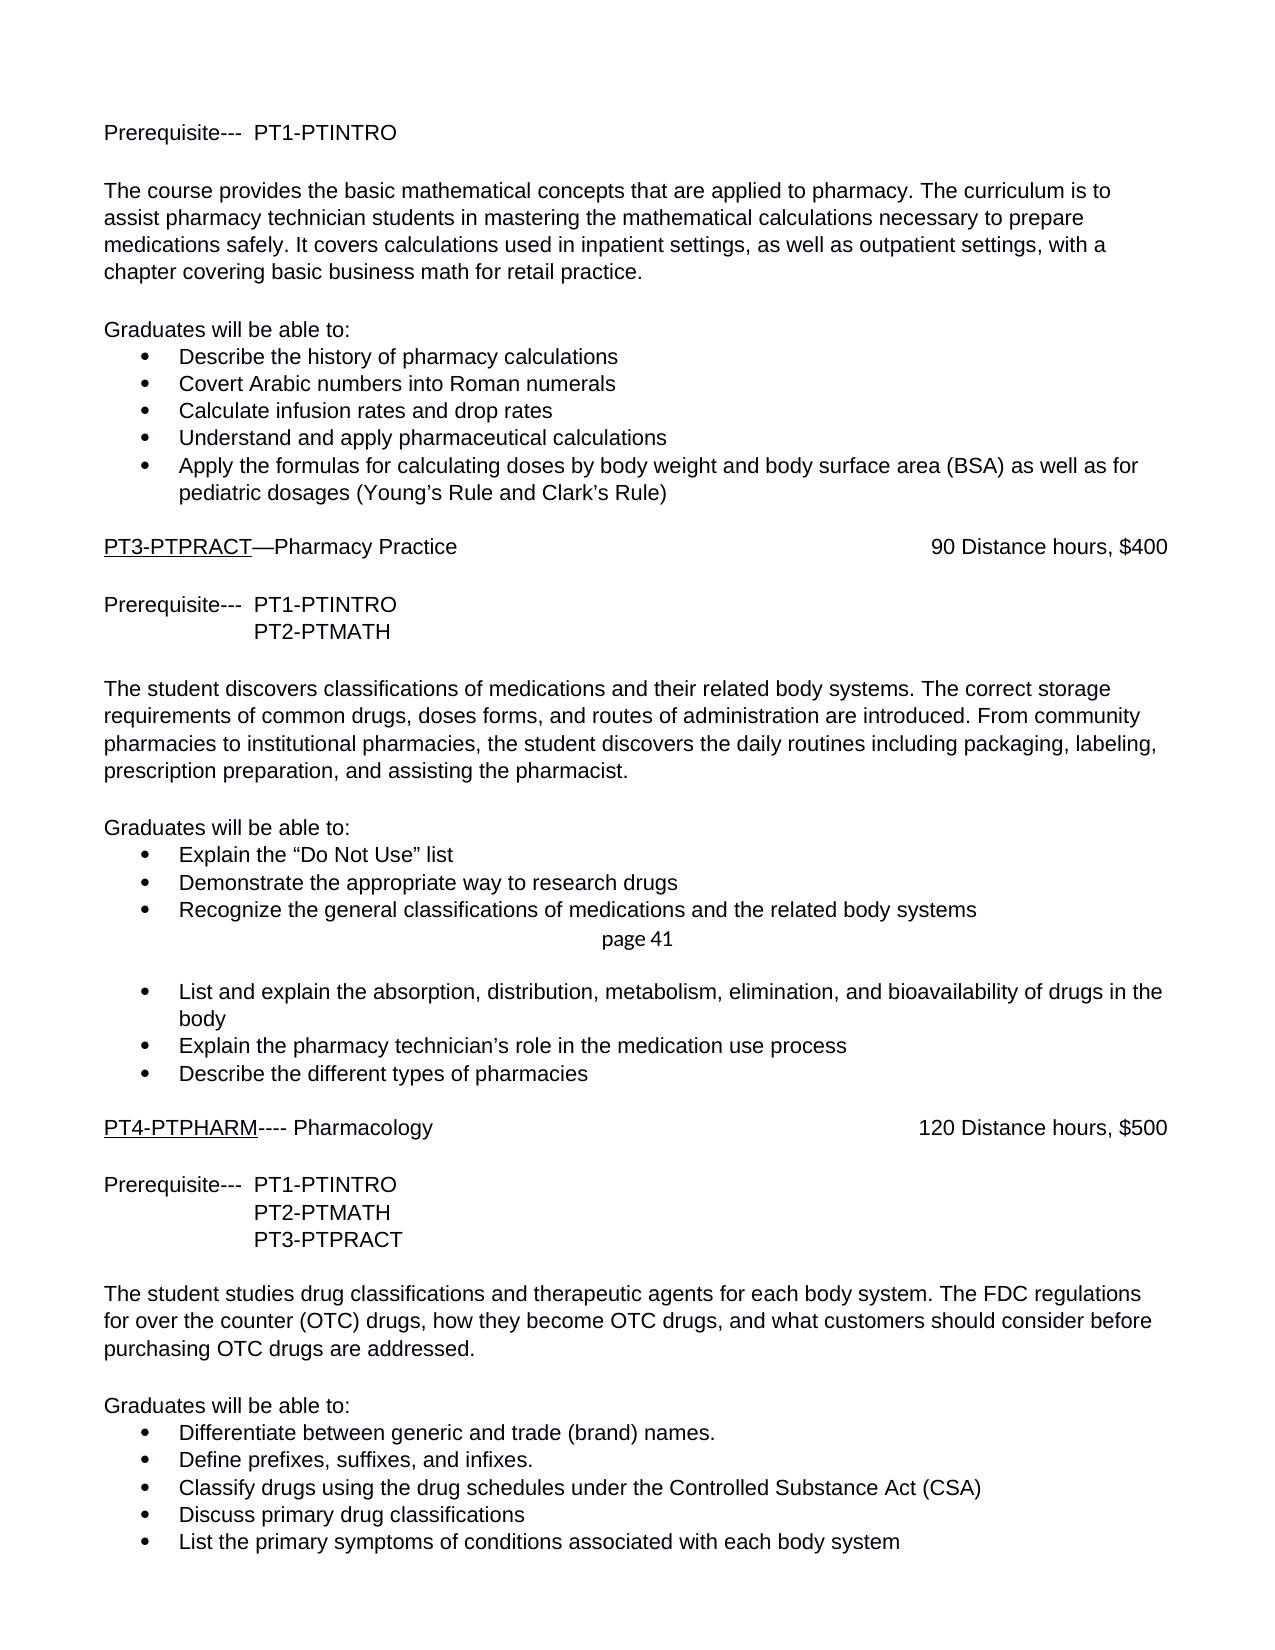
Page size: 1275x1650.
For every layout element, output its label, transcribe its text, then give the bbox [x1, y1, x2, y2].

text PT4-PTPHARM---- Pharmacology 120 Distance hours, $500 [103, 1115, 1171, 1140]
text The course provides the basic mathematical concepts that are applied to pharmacy. The curriculum is to assist pharmacy technician students in mastering the mathematical calculations necessary to prepare medications safely. It covers calculations used in inpatient settings, as well as outpatient settings, with a chapter covering basic business math for retail practice. [103, 178, 1171, 284]
list Apply the formulas for calculating doses by body weight and body surface area (BSA) as well as for pediatric dosages (Young’s Rule and Clark’s Rule) [141, 452, 1171, 505]
list Explain the “Do Not Use” list [141, 842, 1171, 867]
list Describe the different types of pharmacies [141, 1061, 1171, 1086]
text Graduates will be able to: [103, 1393, 1171, 1418]
list List the primary symptoms of conditions associated with each body system [141, 1529, 1171, 1554]
text PT3-PTPRACT [103, 1227, 1171, 1252]
text PT2-PTMATH [103, 619, 1171, 644]
list Define prefixes, suffixes, and infixes. [141, 1447, 1171, 1472]
list Recognize the general classifications of medications and the related body systems [141, 897, 1171, 922]
text PT3-PTPRACT—Pharmacy Practice 90 Distance hours, $400 [103, 534, 1171, 559]
list Classify drugs using the drug schedules under the Controlled Substance Act (CSA) [141, 1474, 1171, 1499]
list Describe the history of pharmacy calculations [141, 344, 1171, 369]
list Calculate infusion rates and drop rates [141, 398, 1171, 423]
text Prerequisite--- PT1-PTINTRO [103, 120, 1171, 145]
text PT2-PTMATH [103, 1199, 1171, 1225]
list Demonstrate the appropriate way to research drugs [141, 869, 1171, 894]
list Understand and apply pharmaceutical calculations [141, 425, 1171, 451]
text The student studies drug classifications and therapeutic agents for each body system. The FDC regulations for over the counter (OTC) drugs, how they become OTC drugs, and what customers should consider before purchasing OTC drugs are addressed. [103, 1281, 1171, 1361]
list Differentiate between generic and trade (brand) names. [141, 1420, 1171, 1445]
text page 41 [103, 924, 1171, 952]
list List and explain the absorption, distribution, metabolism, elimination, and bioavailability of drugs in the body [141, 979, 1171, 1031]
text Graduates will be able to: [103, 815, 1171, 840]
list Explain the pharmacy technician’s role in the medication use process [141, 1033, 1171, 1058]
list Covert Arabic numbers into Roman numerals [141, 371, 1171, 396]
text Prerequisite--- PT1-PTINTRO [103, 1172, 1171, 1197]
text Graduates will be able to: [103, 317, 1171, 342]
text The student discovers classifications of medications and their related body systems. The correct storage requirements of common drugs, doses forms, and routes of administration are introduced. From community pharmacies to institutional pharmacies, the student discovers the daily routines including packaging, labeling, prescription preparation, and assisting the pharmacist. [103, 676, 1171, 783]
list Discuss primary drug classifications [141, 1502, 1171, 1527]
text Prerequisite--- PT1-PTINTRO [103, 591, 1171, 617]
